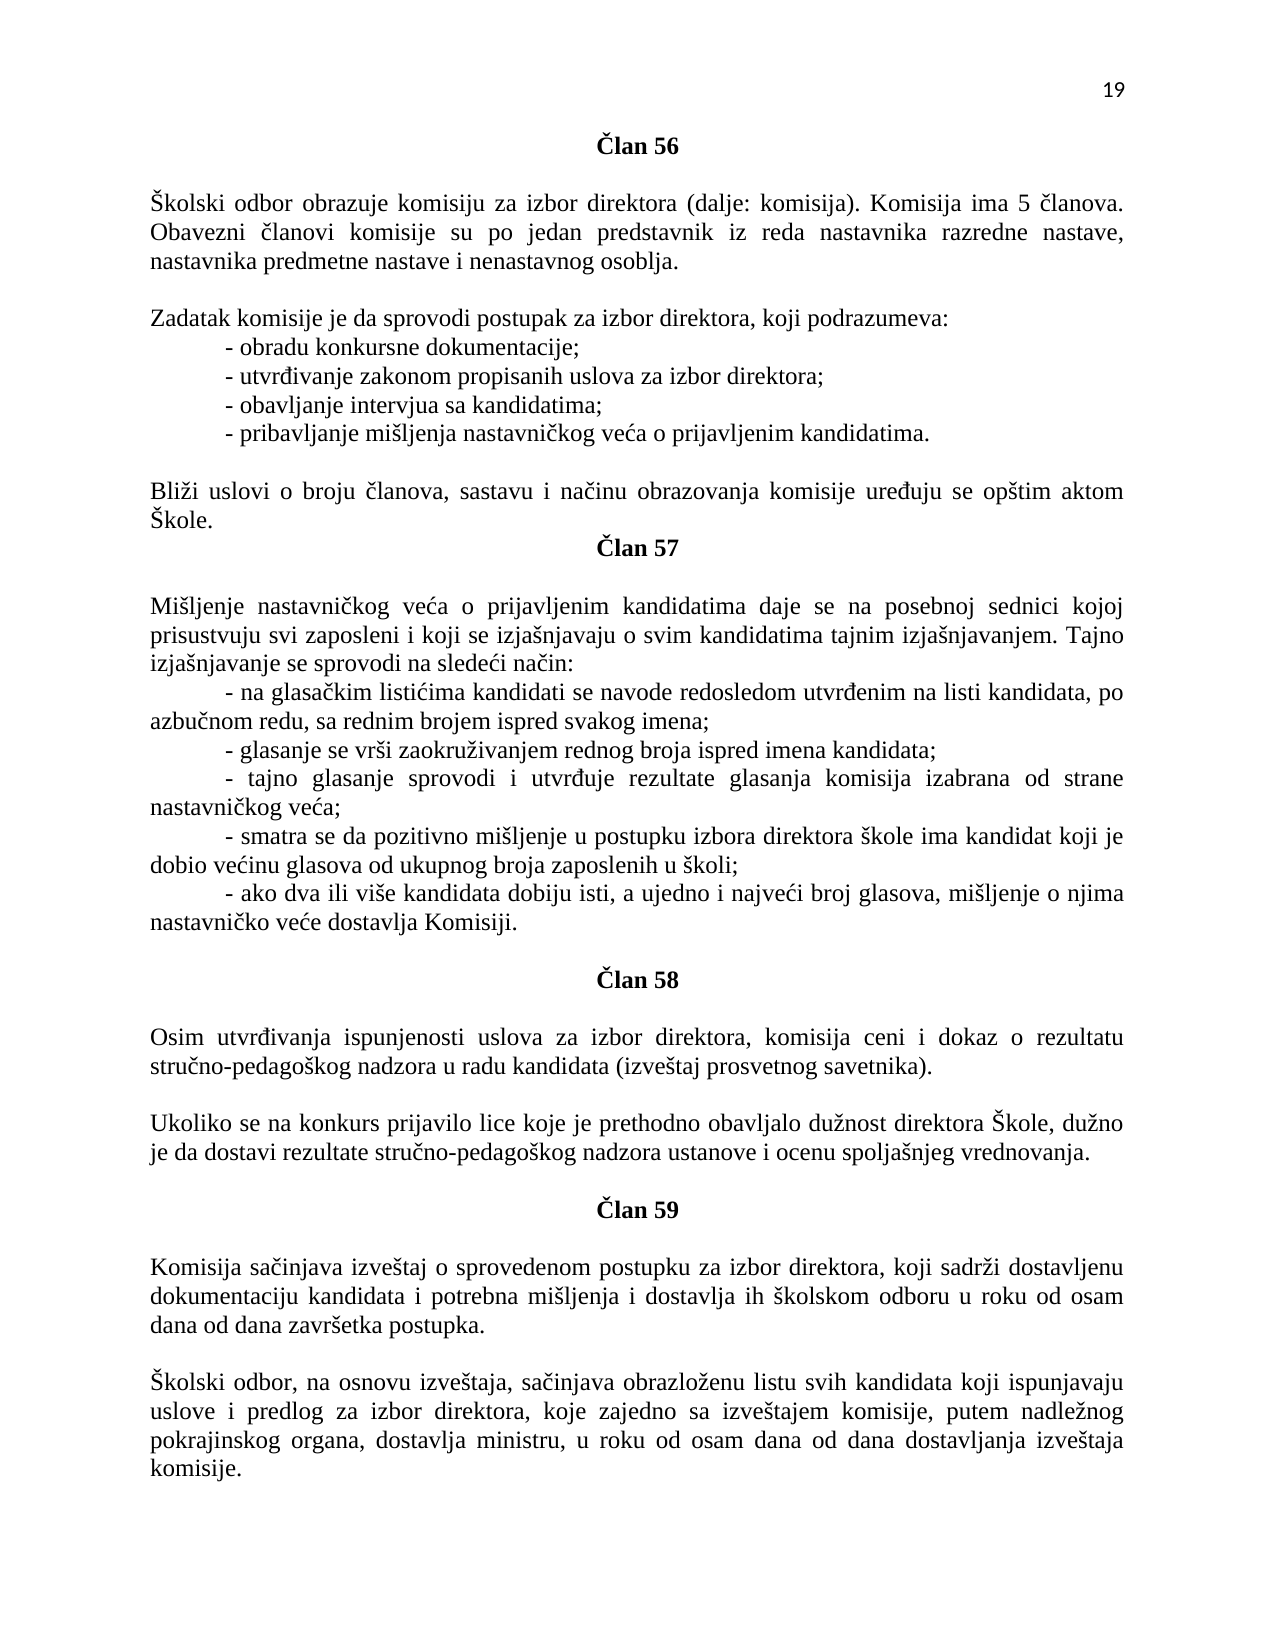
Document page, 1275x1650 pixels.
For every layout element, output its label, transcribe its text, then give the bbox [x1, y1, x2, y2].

text Školski odbor obrazuje komisiju za izbor direktora (dalje: komisija). Komisija ima 5 članova. Obavezni članovi komisije su po jedan predstavnik iz reda nastavnika razredne nastave, nastavnika predmetne nastave i nenastavnog osoblja. [150, 188, 1125, 275]
text Ukoliko se na konkurs prijavilo lice koje je prethodno obavljalo dužnost direktora Škole, dužno je da dostavi rezultate stručno-pedagoškog nadzora ustanove i ocenu spoljašnjeg vrednovanja. [150, 1108, 1125, 1166]
text - glasanje se vrši zaokruživanjem rednog broja ispred imena kandidata; [150, 735, 1125, 763]
text Osim utvrđivanja ispunjenosti uslova za izbor direktora, komisija ceni i dokaz o rezultatu stručno-pedagoškog nadzora u radu kandidata (izveštaj prosvetnog savetnika). [150, 1022, 1125, 1080]
text Član 56 [150, 131, 1125, 160]
text - smatra se da pozitivno mišljenje u postupku izbora direktora škole ima kandidat koji je dobio većinu glasova od ukupnog broja zaposlenih u školi; [150, 821, 1125, 878]
text Bliži uslovi o broju članova, sastavu i načinu obrazovanja komisije uređuju se opštim aktom Škole. [150, 476, 1125, 533]
text - ako dva ili više kandidata dobiju isti, a ujedno i najveći broj glasova, mišljenje o njima nastavničko veće dostavlja Komisiji. [150, 878, 1125, 936]
text Komisija sačinjava izveštaj o sprovedenom postupku za izbor direktora, koji sadrži dostavljenu dokumentaciju kandidata i potrebna mišljenja i dostavlja ih školskom odboru u roku od osam dana od dana završetka postupka. [150, 1252, 1125, 1338]
text Član 57 [150, 533, 1125, 562]
text - obradu konkursne dokumentacije; [150, 332, 1125, 361]
text - pribavljanje mišljenja nastavničkog veća o prijavljenim kandidatima. [150, 418, 1125, 447]
text - tajno glasanje sprovodi i utvrđuje rezultate glasanja komisija izabrana od strane nastavničkog veća; [150, 763, 1125, 821]
text - na glasačkim listićima kandidati se navode redosledom utvrđenim na listi kandidata, po azbučnom redu, sa rednim brojem ispred svakog imena; [150, 677, 1125, 735]
text Mišljenje nastavničkog veća o prijavljenim kandidatima daje se na posebnoj sednici kojoj prisustvuju svi zaposleni i koji se izjašnjavaju o svim kandidatima tajnim izjašnjavanjem. Tajno izjašnjavanje se sprovodi na sledeći način: [150, 591, 1125, 677]
text Član 59 [150, 1195, 1125, 1223]
text Zadatak komisije je da sprovodi postupak za izbor direktora, koji podrazumeva: [150, 303, 1125, 332]
text - obavljanje intervjua sa kandidatima; [150, 390, 1125, 418]
text Školski odbor, na osnovu izveštaja, sačinjava obrazloženu listu svih kandidata koji ispunjavaju uslove i predlog za izbor direktora, koje zajedno sa izveštajem komisije, putem nadležnog pokrajinskog organa, dostavlja ministru, u roku od osam dana od dana dostavljanja izveštaja komisije. [150, 1367, 1125, 1482]
text Član 58 [150, 965, 1125, 993]
text - utvrđivanje zakonom propisanih uslova za izbor direktora; [150, 361, 1125, 390]
